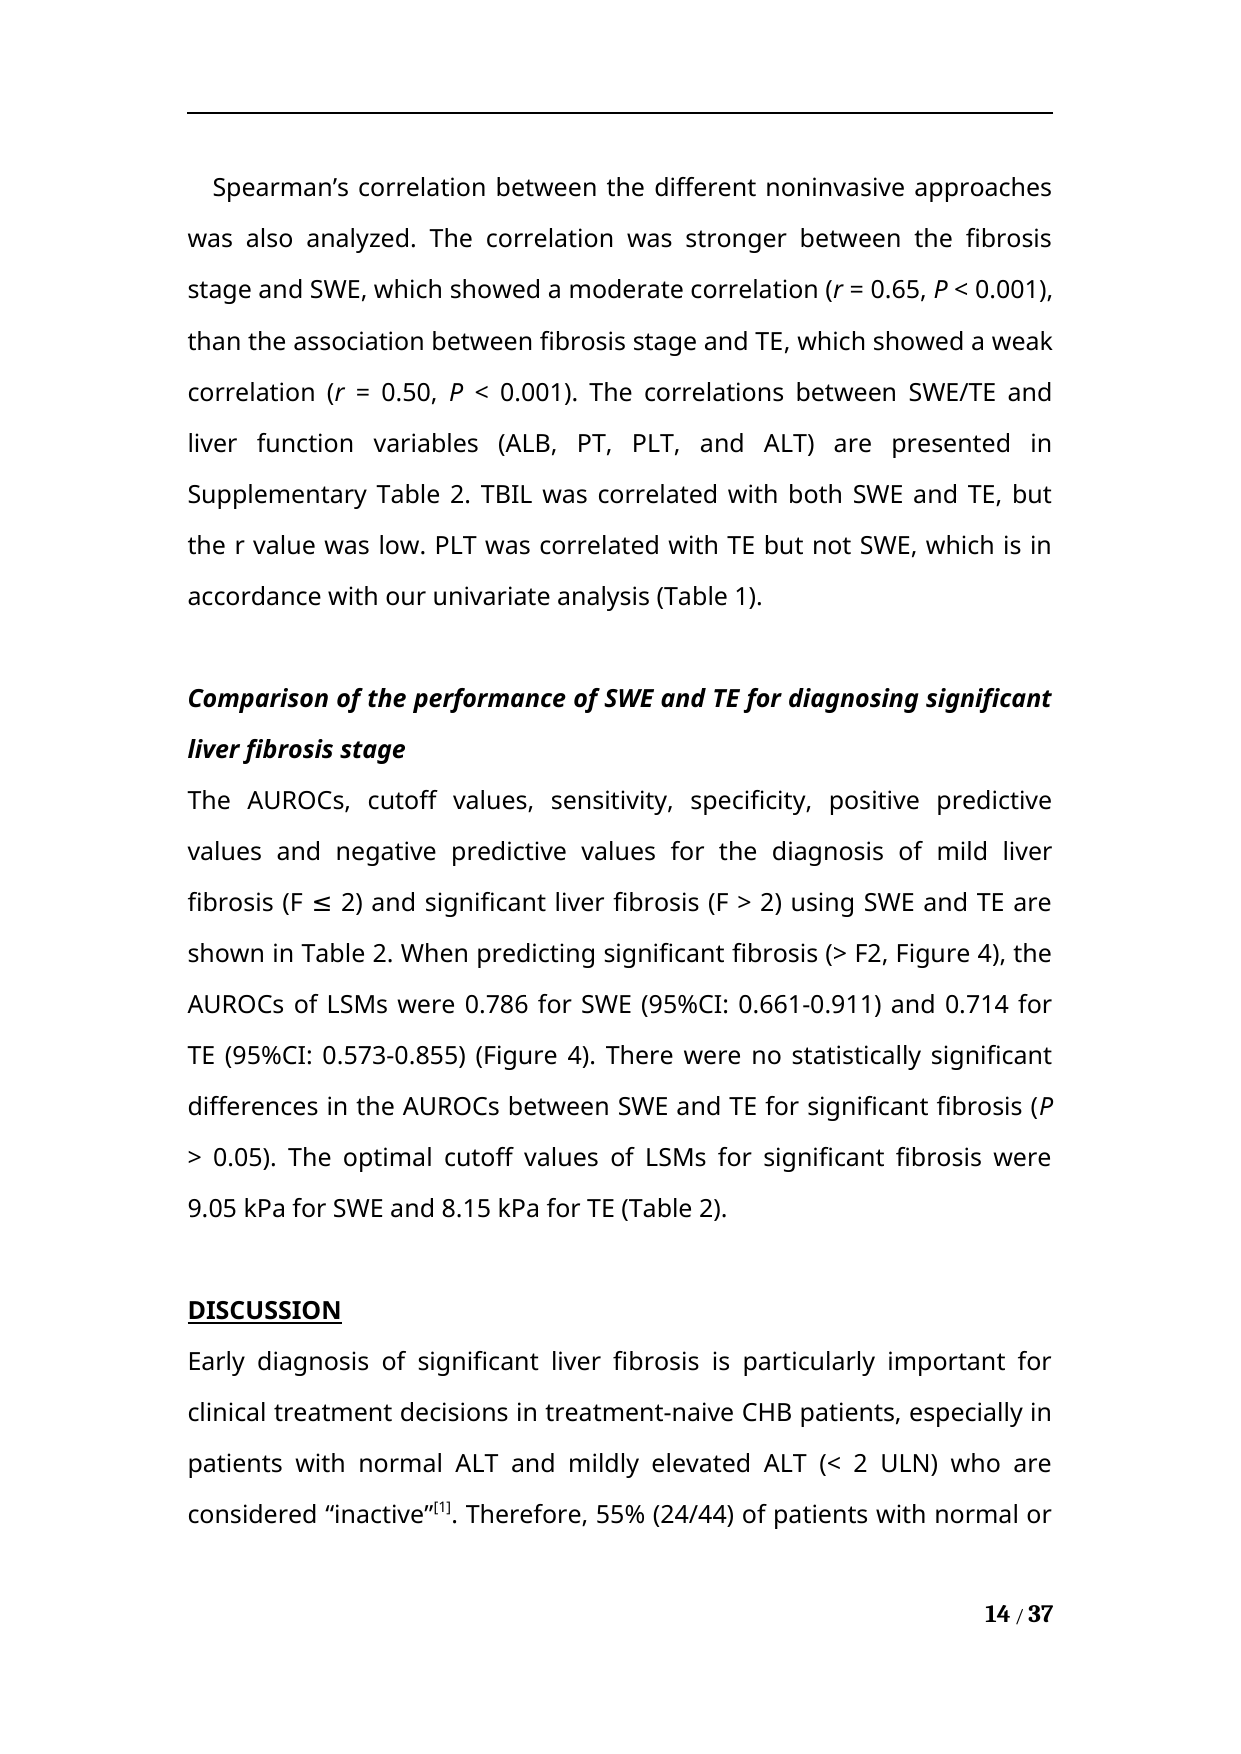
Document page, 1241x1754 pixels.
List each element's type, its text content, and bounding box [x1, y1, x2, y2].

text DISCUSSION [187, 1293, 1053, 1327]
text Comparison of the performance of SWE and TE for diagnosing significant liver fibrosis stage [187, 681, 1053, 766]
text The AUROCs, cutoff values, sensitivity, specificity, positive predictive values and negative predictive values for the diagnosis of mild liver fibrosis (F ≤ 2) and significant liver fibrosis (F > 2) using SWE and TE are shown in Table 2. When predicting significant fibrosis (> F2, Figure 4), the AUROCs of LSMs were 0.786 for SWE (95%CI: 0.661-0.911) and 0.714 for TE (95%CI: 0.573-0.855) (Figure 4). There were no statistically significant differences in the AUROCs between SWE and TE for significant fibrosis (P > 0.05). The optimal cutoff values of LSMs for significant fibrosis were 9.05 kPa for SWE and 8.15 kPa for TE (Table 2). [187, 783, 1053, 1225]
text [187, 1344, 1053, 1531]
text Spearman’s correlation between the different noninvasive approaches was also analyzed. The correlation was stronger between the fibrosis stage and SWE, which showed a moderate correlation (r = 0.65, P < 0.001), than the association between fibrosis stage and TE, which showed a weak correlation (r = 0.50, P < 0.001). The correlations between SWE/TE and liver function variables (ALB, PT, PLT, and ALT) are presented in Supplementary table 2. TBIL was correlated with both SWE and TE, but the r value was low. PLT was correlated with TE but not SWE, which is in accordance with our univariate analysis (Table 1). [187, 170, 1053, 612]
